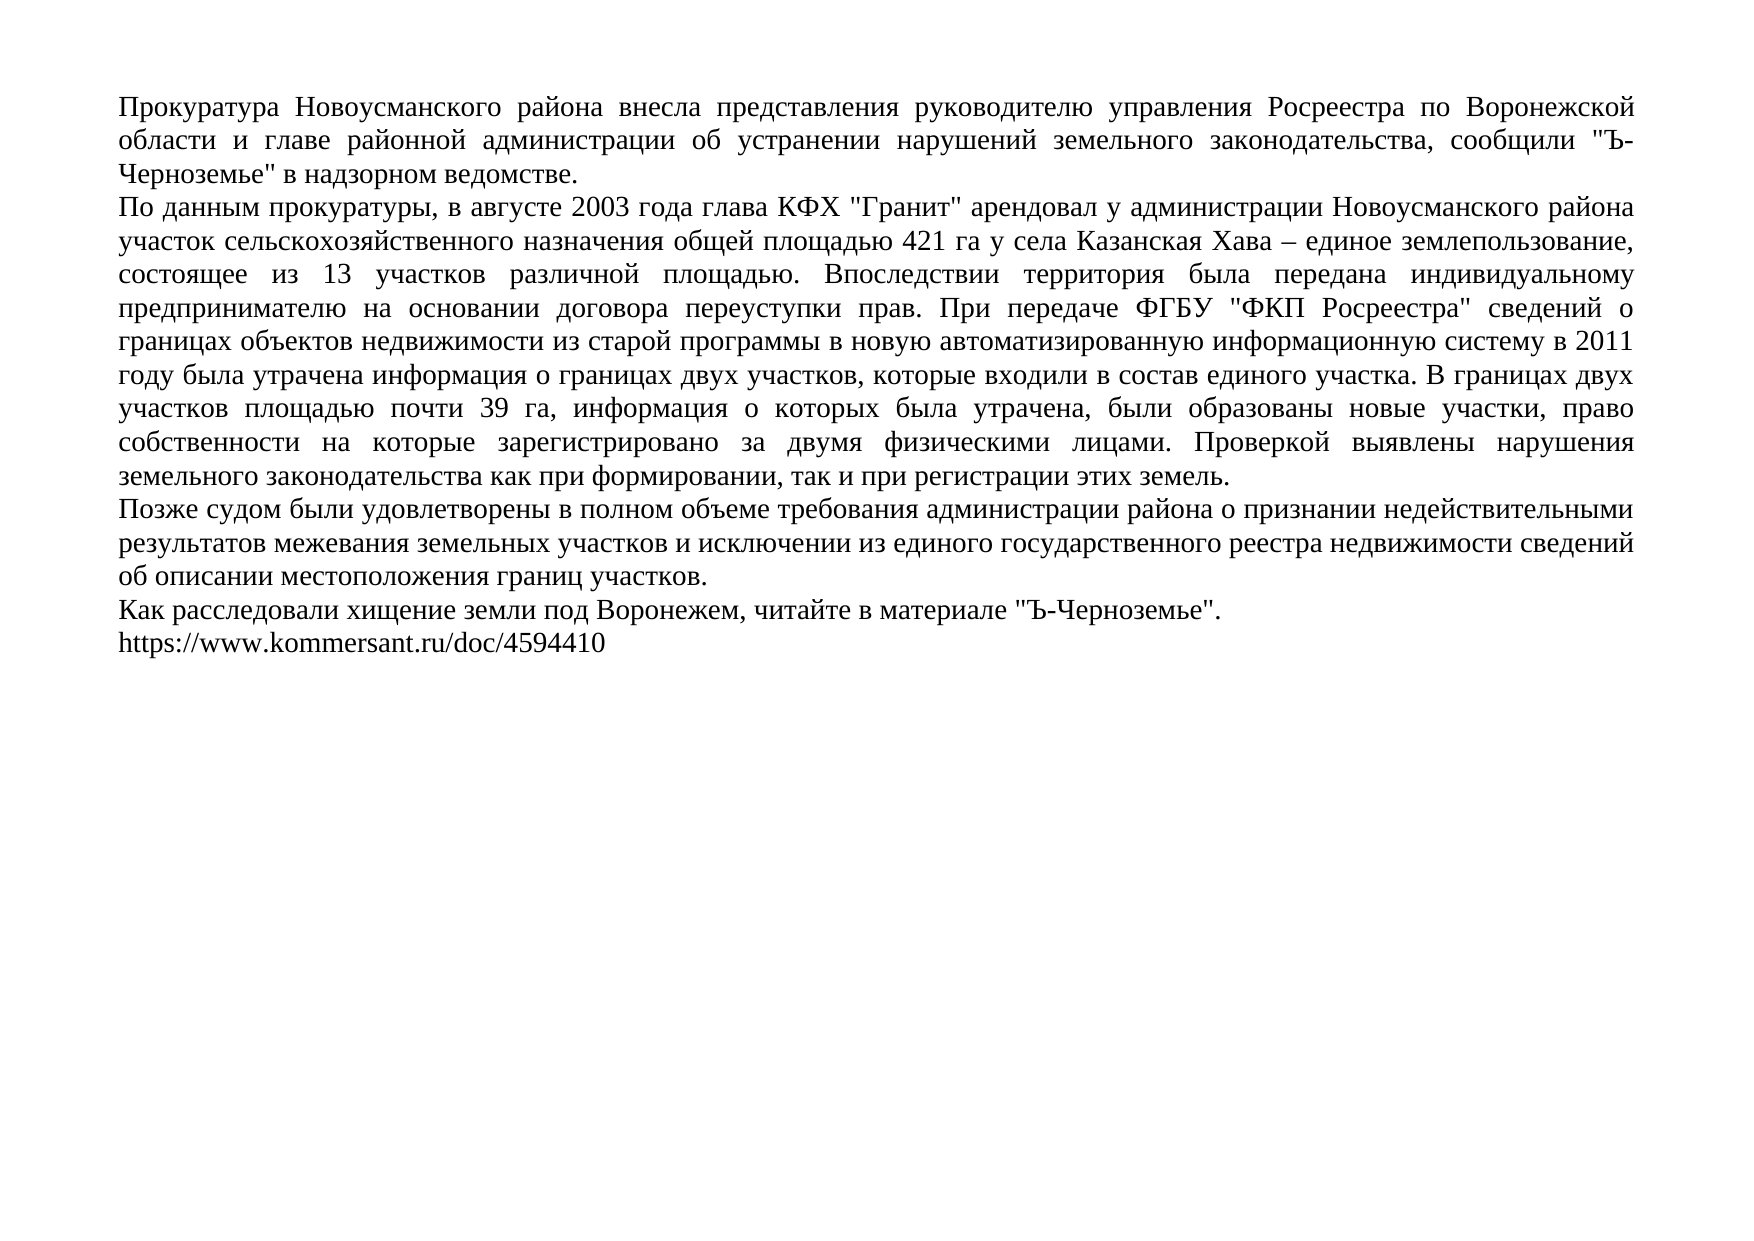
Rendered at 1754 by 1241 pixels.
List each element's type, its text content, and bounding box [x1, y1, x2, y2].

text https://www.kommersant.ru/doc/4594410 [118, 625, 1636, 659]
text Прокуратура Новоусманского района внесла представления руководителю управления Росреестра по Воронежской области и главе районной администрации об устранении нарушений земельного законодательства, сообщили "Ъ-Черноземье" в надзорном ведомстве. [118, 89, 1636, 189]
text Как расследовали хищение земли под Воронежем, читайте в материале "Ъ-Черноземье". [118, 592, 1636, 625]
text Позже судом были удовлетворены в полном объеме требования администрации района о признании недействительными результатов межевания земельных участков и исключении из единого государственного реестра недвижимости сведений об описании местоположения границ участков. [118, 491, 1636, 592]
text По данным прокуратуры, в августе 2003 года глава КФХ "Гранит" арендовал у администрации Новоусманского района участок сельскохозяйственного назначения общей площадью 421 га у села Казанская Хава – единое землепользование, состоящее из 13 участков различной площадью. Впоследствии территория была передана индивидуальному предпринимателю на основании договора переуступки прав. При передаче ФГБУ "ФКП Росреестра" сведений о границах объектов недвижимости из старой программы в новую автоматизированную информационную систему в 2011 году была утрачена информация о границах двух участков, которые входили в состав единого участка. В границах двух участков площадью почти 39 га, информация о которых была утрачена, были образованы новые участки, право собственности на которые зарегистрировано за двумя физическими лицами. Проверкой выявлены нарушения земельного законодательства как при формировании, так и при регистрации этих земель. [118, 189, 1636, 491]
